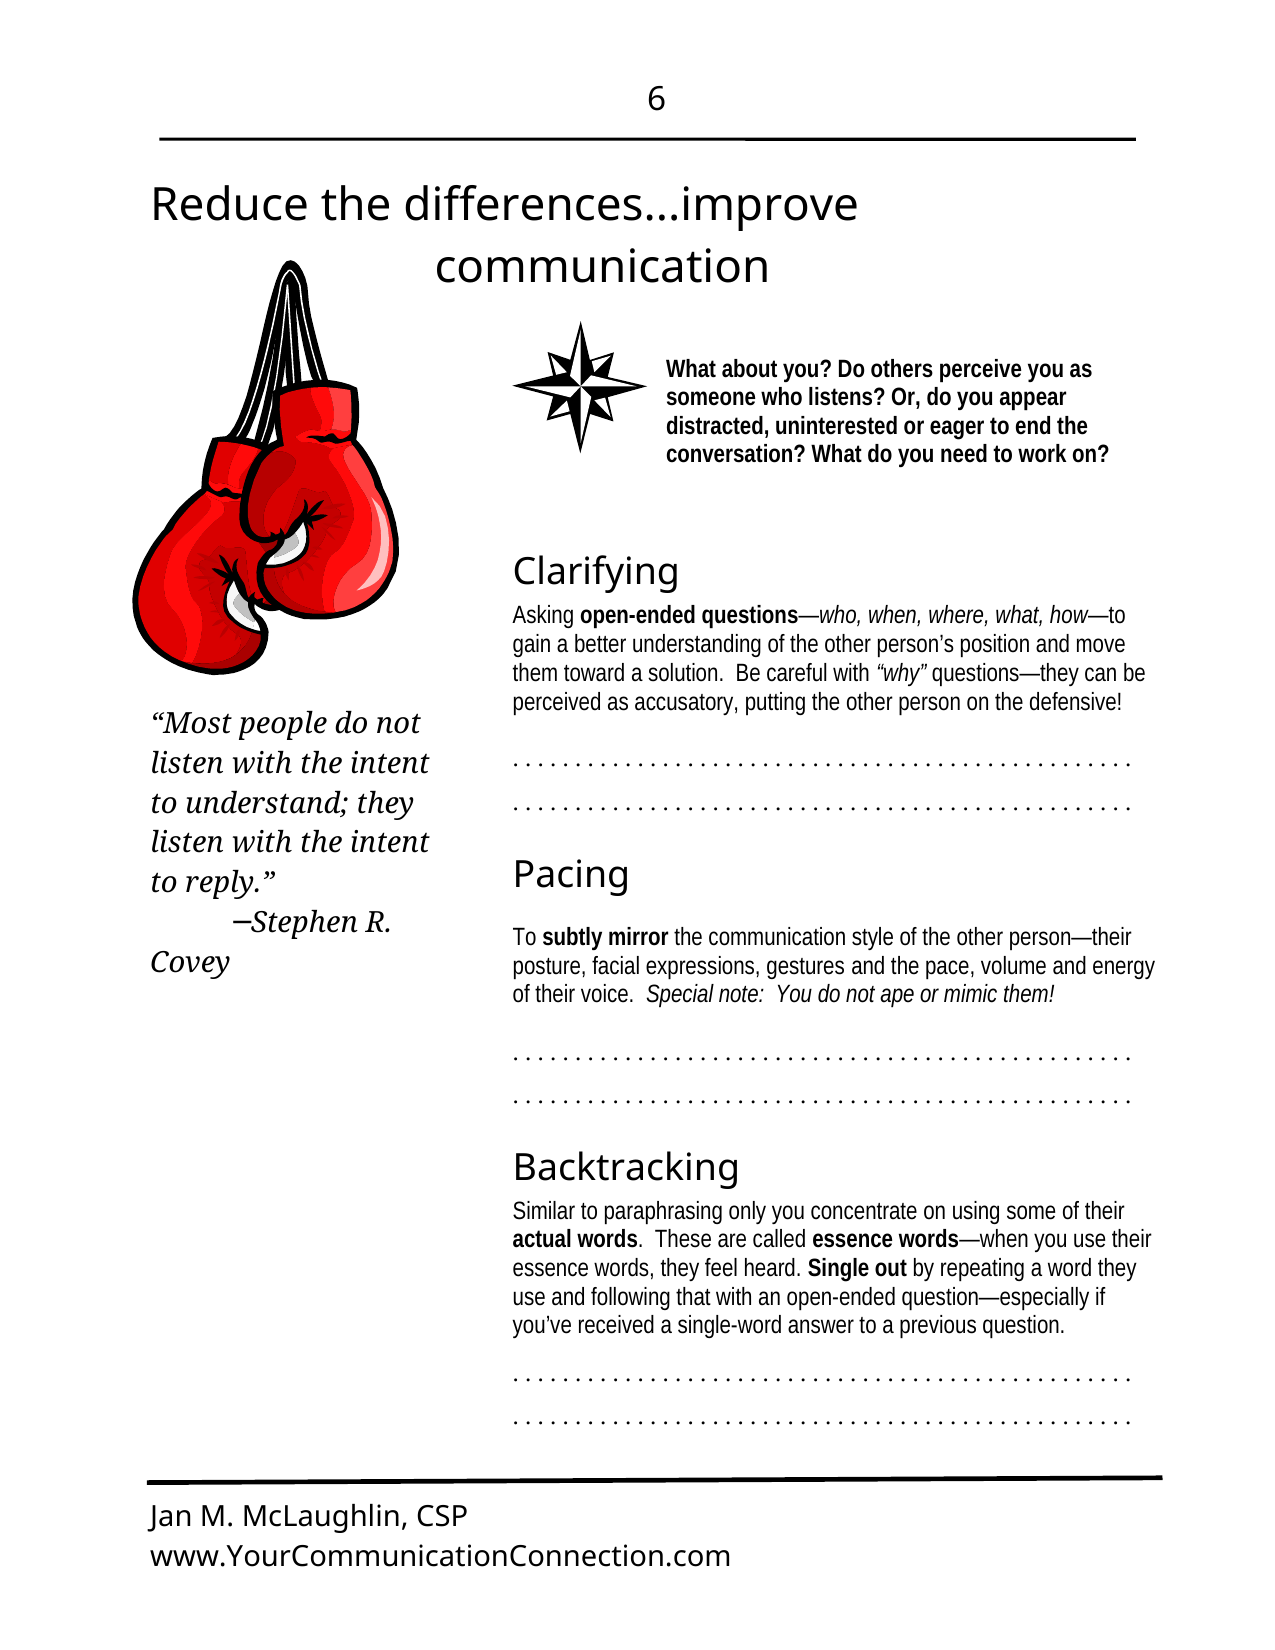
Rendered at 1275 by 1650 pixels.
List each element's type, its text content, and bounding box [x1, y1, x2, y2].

text . . . . . . . . . . . . . . . . . . . . . . . . . . . . . . . . . . . . . . . . . . . . . . . . . . [512, 1401, 1162, 1430]
text . . . . . . . . . . . . . . . . . . . . . . . . . . . . . . . . . . . . . . . . . . . . . . . . . . [512, 743, 1162, 772]
text . . . . . . . . . . . . . . . . . . . . . . . . . . . . . . . . . . . . . . . . . . . . . . . . . . [512, 1037, 1162, 1065]
text Reduce the differences...improve communication [150, 171, 1162, 296]
text Pacing [512, 847, 1162, 898]
text . . . . . . . . . . . . . . . . . . . . . . . . . . . . . . . . . . . . . . . . . . . . . . . . . . [512, 1358, 1162, 1387]
text Similar to paraphrasing only you concentrate on using some of their actual words. These are called essence words—when you use their essence words, they feel heard. Single out by repeating a word they use and following that with an open-ended question—especially if you’ve received a single-word answer to a previous question. [512, 1196, 1162, 1339]
subtitle What about you? Do others perceive you as someone who listens? Or, do you appear distracted, uninterested or eager to end the conversation? What do you need to work on? [512, 353, 1162, 468]
text Backtracking [512, 1140, 1162, 1191]
text . . . . . . . . . . . . . . . . . . . . . . . . . . . . . . . . . . . . . . . . . . . . . . . . . . [512, 787, 1162, 815]
text Asking open-ended questions—who, when, where, what, how—to gain a better understanding of the other person’s position and move them toward a solution. Be careful with “why” questions—they can be perceived as accusatory, putting the other person on the defensive! [512, 601, 1162, 715]
text ─Stephen R. Covey [150, 901, 437, 981]
text To subtly mirror the communication style of the other person—their posture, facial expressions, gestures and the pace, volume and energy of their voice. Special note: You do not ape or mimic them! [512, 922, 1162, 1008]
subtitle Clarifying [512, 545, 1162, 596]
text . . . . . . . . . . . . . . . . . . . . . . . . . . . . . . . . . . . . . . . . . . . . . . . . . . [512, 1080, 1162, 1108]
text “Most people do not listen with the intent to understand; they listen with the intent to reply.” [150, 410, 437, 901]
